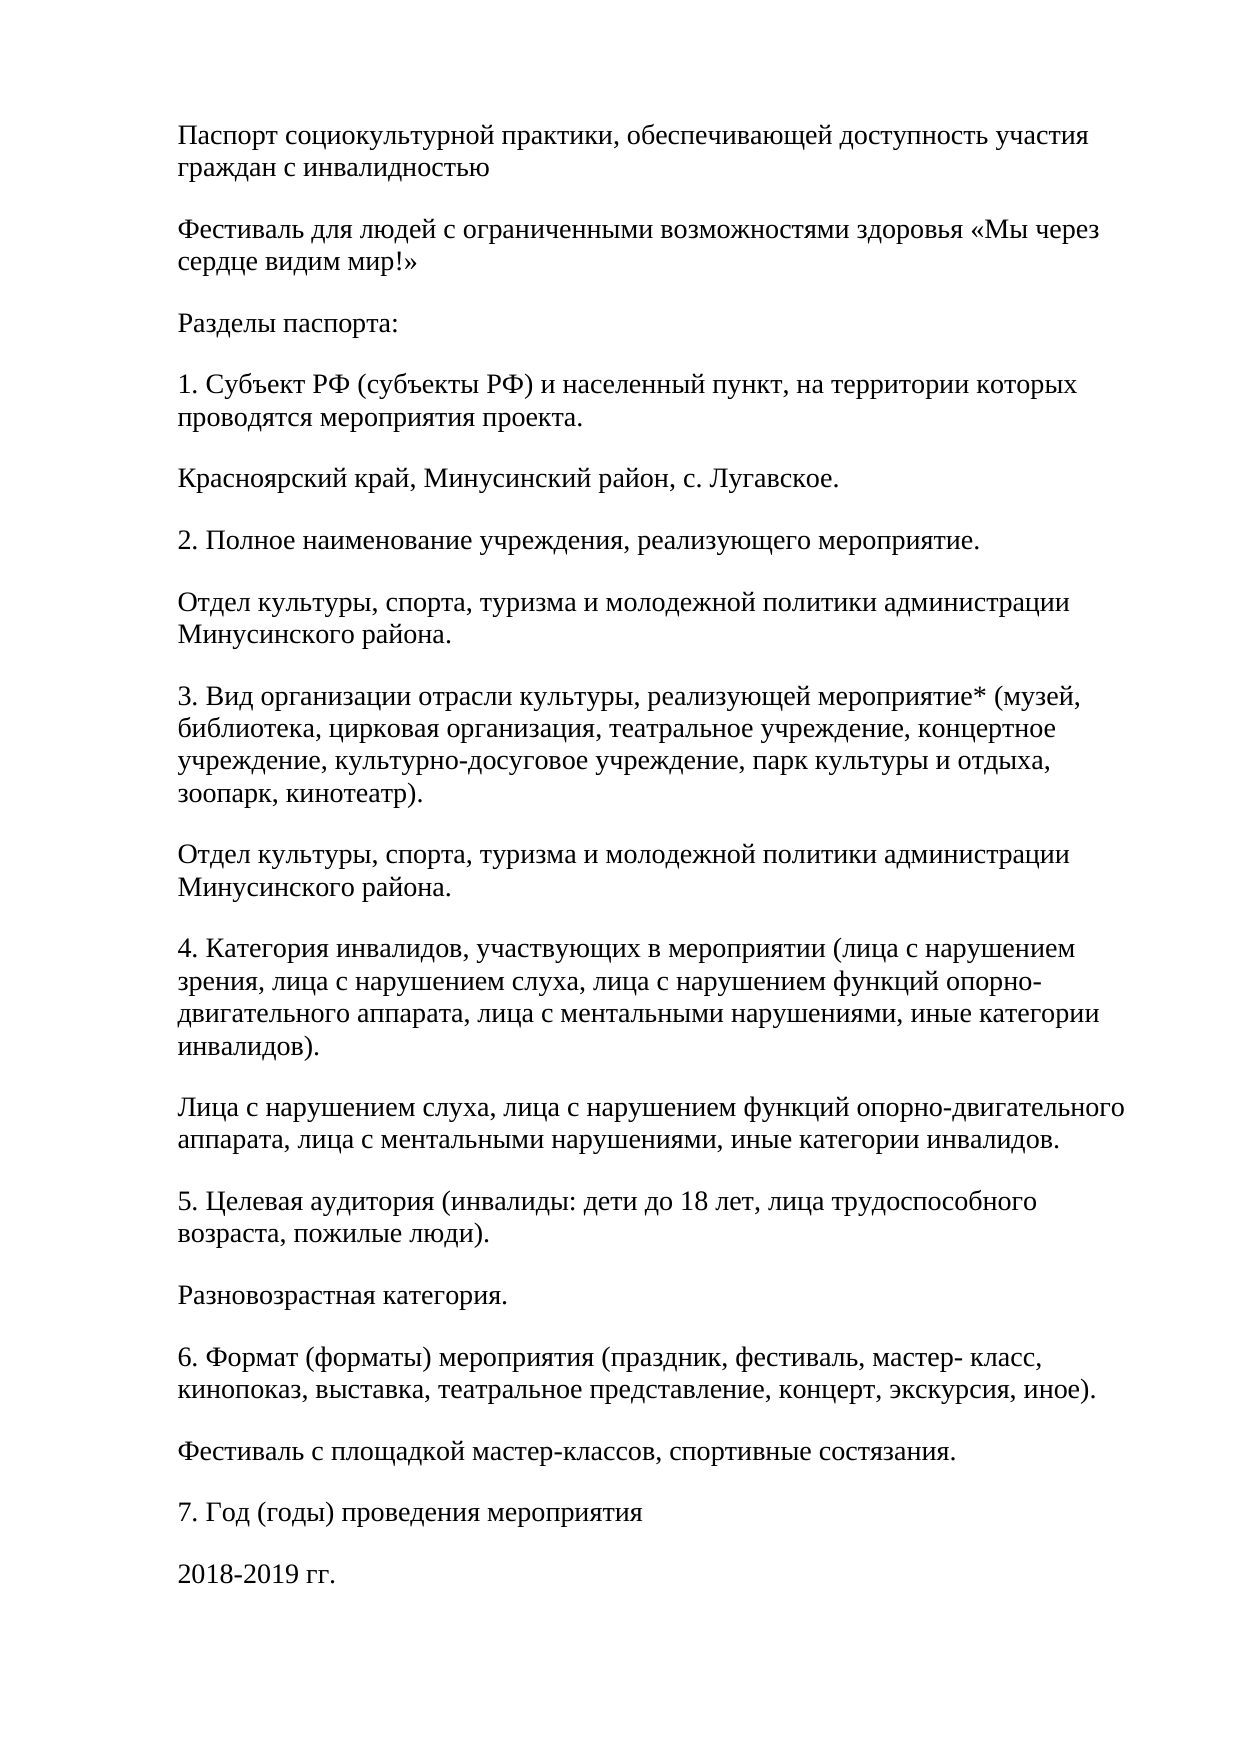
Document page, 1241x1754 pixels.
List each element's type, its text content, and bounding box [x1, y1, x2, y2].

text Красноярский край, Минусинский район, с. Лугавское. [177, 462, 1152, 494]
text Фестиваль для людей с ограниченными возможностями здоровья «Мы через сердце видим мир!» [177, 212, 1152, 277]
text 5. Целевая аудитория (инвалиды: дети до 18 лет, лица трудоспособного возраста, пожилые люди). [177, 1184, 1152, 1249]
text Паспорт социокультурной практики, обеспечивающей доступность участия граждан с инвалидностью [177, 118, 1152, 183]
text 6. Формат (форматы) мероприятия (праздник, фестиваль, мастер- класс, кинопоказ, выставка, театральное представление, концерт, экскурсия, иное). [177, 1339, 1152, 1404]
text Фестиваль с площадкой мастер-классов, спортивные состязания. [177, 1433, 1152, 1466]
text Разновозрастная категория. [177, 1278, 1152, 1310]
text 1. Субъект РФ (субъекты РФ) и населенный пункт, на территории которых проводятся мероприятия проекта. [177, 368, 1152, 432]
text 2. Полное наименование учреждения, реализующего мероприятие. [177, 523, 1152, 556]
text Отдел культуры, спорта, туризма и молодежной политики администрации Минусинского района. [177, 837, 1152, 902]
text Лица с нарушением слуха, лица с нарушением функций опорно-двигательного аппарата, лица с ментальными нарушениями, иные категории инвалидов. [177, 1090, 1152, 1155]
text 2018-2019 гг. [177, 1557, 1152, 1589]
text 7. Год (годы) проведения мероприятия [177, 1495, 1152, 1527]
text Разделы паспорта: [177, 306, 1152, 338]
text 3. Вид организации отрасли культуры, реализующей мероприятие* (музей, библиотека, цирковая организация, театральное учреждение, концертное учреждение, культурно-досуговое учреждение, парк культуры и отдыха, зоопарк, кинотеатр). [177, 679, 1152, 808]
text Отдел культуры, спорта, туризма и молодежной политики администрации Минусинского района. [177, 585, 1152, 649]
text 4. Категория инвалидов, участвующих в мероприятии (лица с нарушением зрения, лица с нарушением слуха, лица с нарушением функций опорно-двигательного аппарата, лица с ментальными нарушениями, иные категории инвалидов). [177, 931, 1152, 1061]
